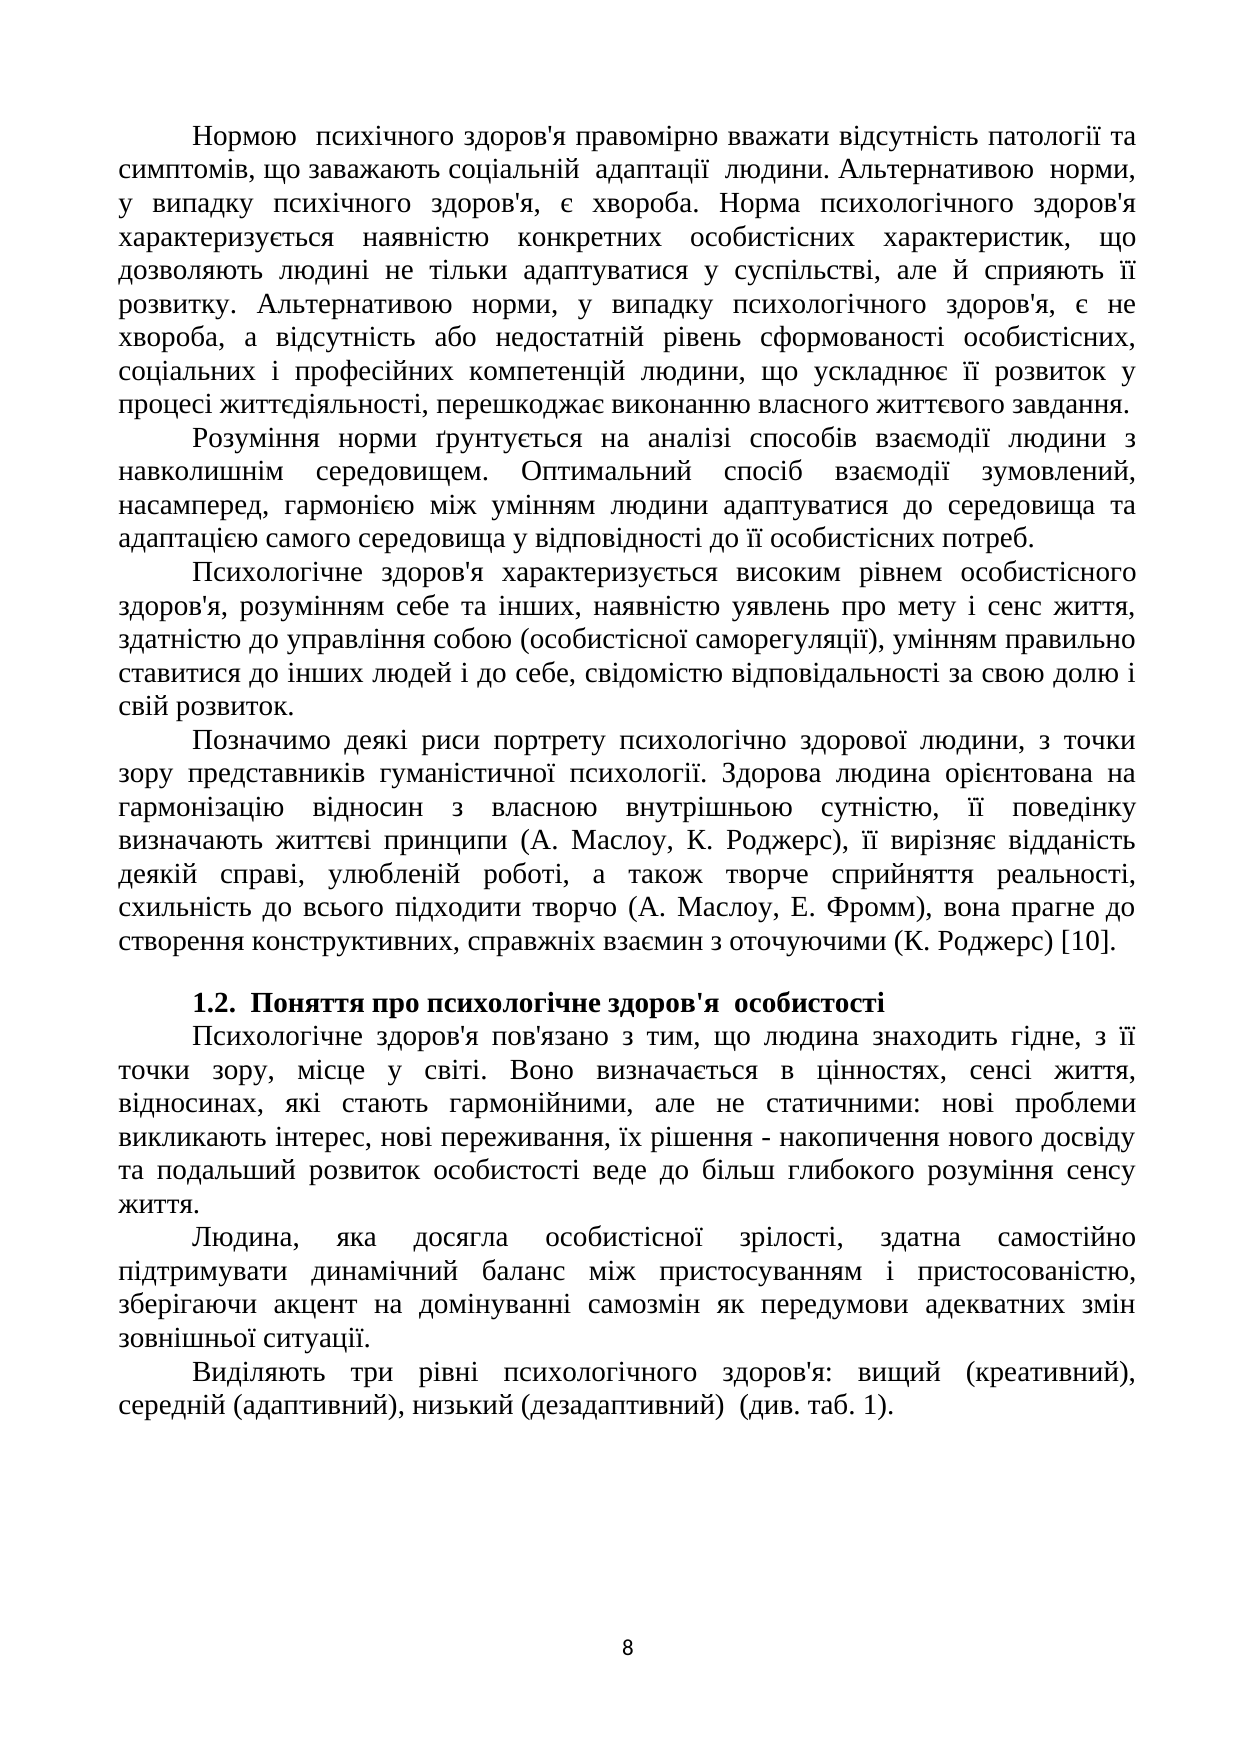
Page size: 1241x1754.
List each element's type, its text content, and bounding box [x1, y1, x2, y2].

text Нормою психічного здоров'я правомірно вважати відсутність патології та симптомів, що заважають соціальній адаптації людини. Альтернативою норми, у випадку психічного здоров'я, є хвороба. Норма психологічного здоров'я характеризується наявністю конкретних особистісних характеристик, що дозволяють людині не тільки адаптуватися у суспільстві, але й сприяють її розвитку. Альтернативою норми, у випадку психологічного здоров'я, є не хвороба, а відсутність або недостатній рівень сформованості особистісних, соціальних і професійних компетенцій людини, що ускладнює її розвиток у процесі життєдіяльності, перешкоджає виконанню власного життєвого завдання. [118, 118, 1137, 420]
text Людина, яка досягла особистісної зрілості, здатна самостійно підтримувати динамічний баланс між пристосуванням і пристосованістю, зберігаючи акцент на домінуванні самозмін як передумови адекватних змін зовнішньої ситуації. [118, 1219, 1137, 1354]
text Психологічне здоров'я пов'язано з тим, що людина знаходить гідне, з її точки зору, місце у світі. Воно визначається в цінностях, сенсі життя, відносинах, які стають гармонійними, але не статичними: нові проблеми викликають інтерес, нові переживання, їх рішення - накопичення нового досвіду та подальший розвиток особистості веде до більш глибокого розуміння сенсу життя. [118, 1018, 1137, 1219]
text Виділяють три рівні психологічного здоров'я: вищий (креативний), середній (адаптивний), низький (дезадаптивний) (див. таб. 1). [118, 1354, 1137, 1421]
text Психологічне здоров'я характеризується високим рівнем особистісного здоров'я, розумінням себе та інших, наявністю уявлень про мету і сенс життя, здатністю до управління собою (особистісної саморегуляції), умінням правильно ставитися до інших людей і до себе, свідомістю відповідальності за свою долю і свій розвиток. [118, 554, 1137, 722]
text 1.2. Поняття про психологічне здоров'я особистості [192, 985, 1137, 1018]
text Позначимо деякі риси портрету психологічно здорової людини, з точки зору представників гуманістичної психології. Здорова людина орієнтована на гармонізацію відносин з власною внутрішньою сутністю, її поведінку визначають життєві принципи (А. Маслоу, К. Роджерс), її вирізняє відданість деякій справі, улюбленій роботі, а також творче сприйняття реальності, схильність до всього підходити творчо (А. Маслоу, Е. Фромм), вона прагне до створення конструктивних, справжніх взаємин з оточуючими (К. Роджерс) [10]. [118, 722, 1137, 957]
text Розуміння норми ґрунтується на аналізі способів взаємодії людини з навколишнім середовищем. Оптимальний спосіб взаємодії зумовлений, насамперед, гармонією між умінням людини адаптуватися до середовища та адаптацією самого середовища у відповідності до її особистісних потреб. [118, 420, 1137, 554]
